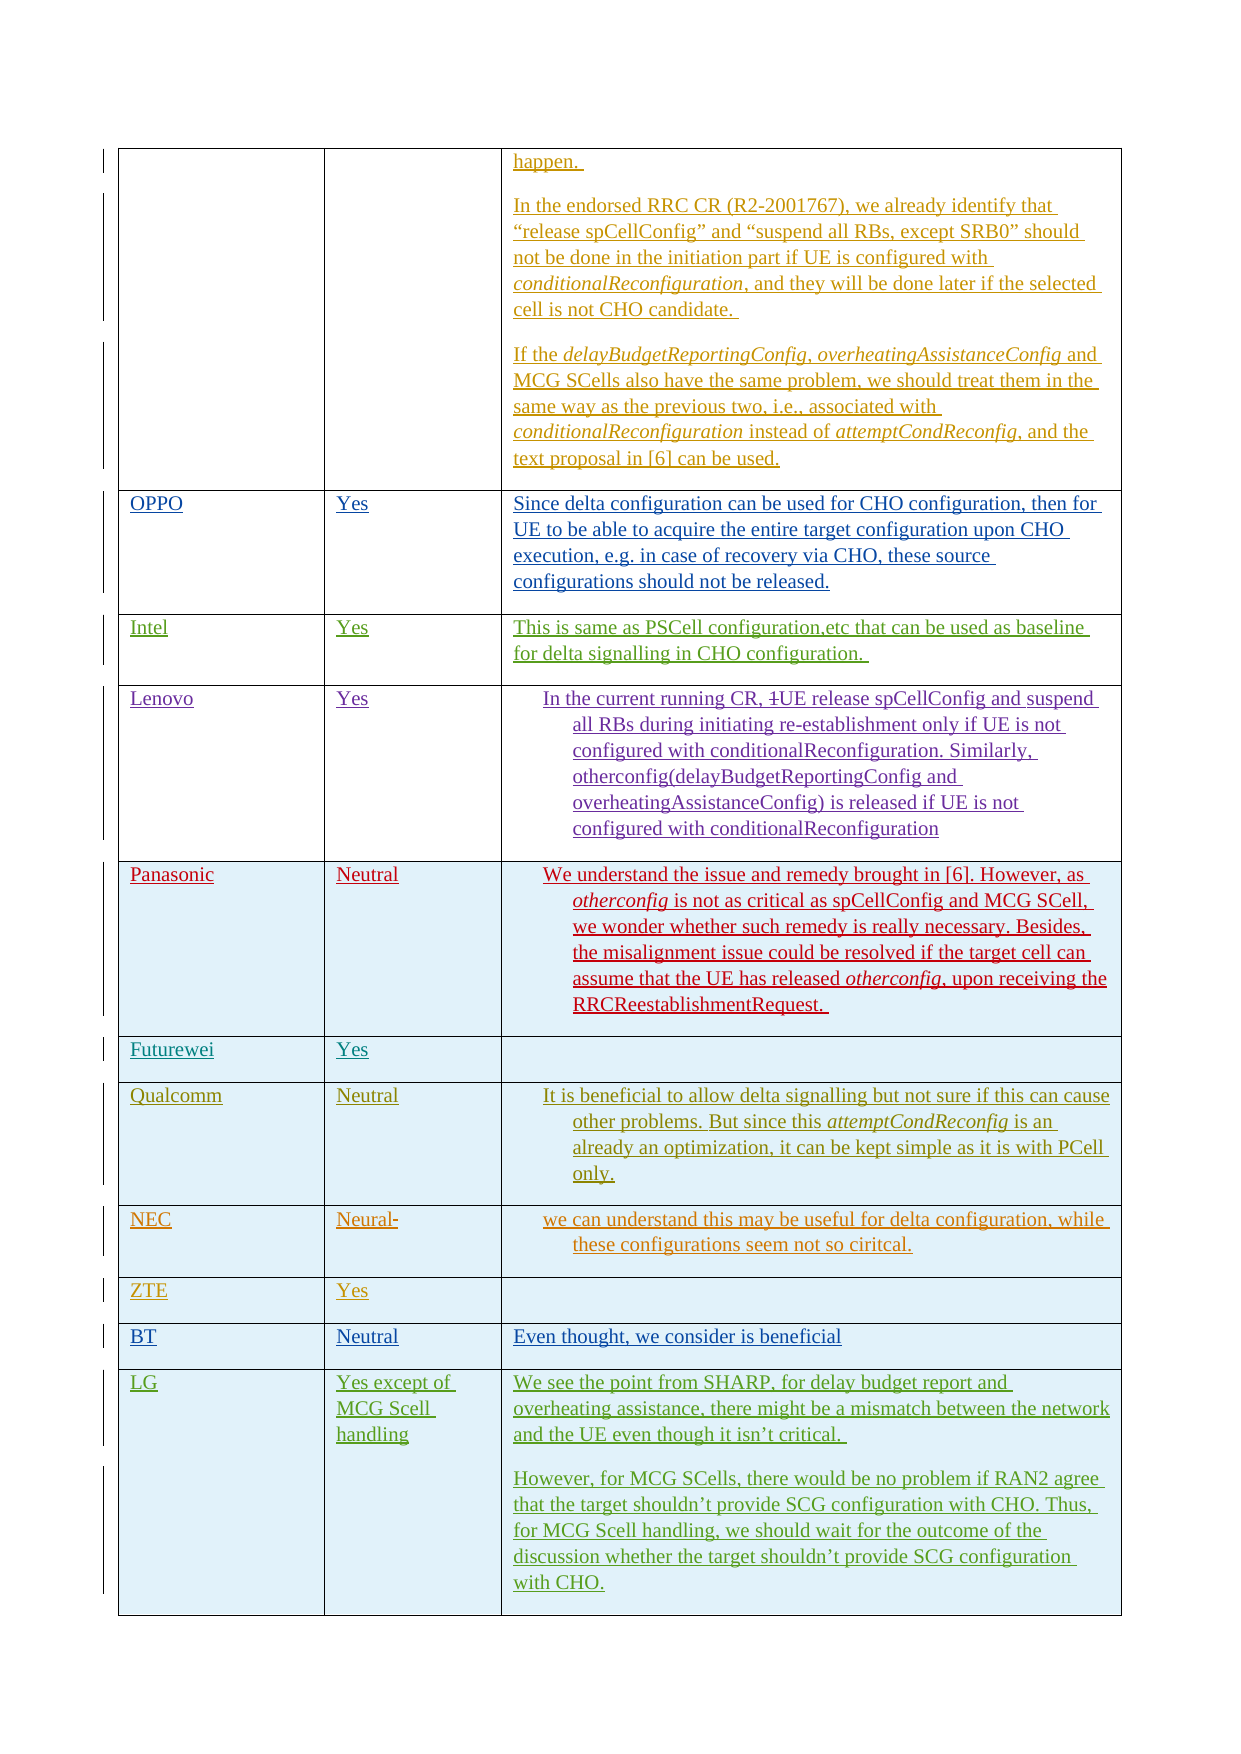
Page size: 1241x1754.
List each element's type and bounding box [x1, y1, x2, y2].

table_cell [325, 686, 501, 861]
table_cell [502, 149, 1121, 490]
table_cell [119, 491, 324, 614]
table_cell [325, 149, 501, 490]
table_cell [502, 615, 1121, 685]
table_cell [119, 615, 324, 685]
table_cell [502, 491, 1121, 614]
table_cell [502, 686, 1121, 861]
table_cell [119, 686, 324, 861]
table_cell [325, 615, 501, 685]
table_cell [325, 491, 501, 614]
table_cell [119, 149, 324, 490]
